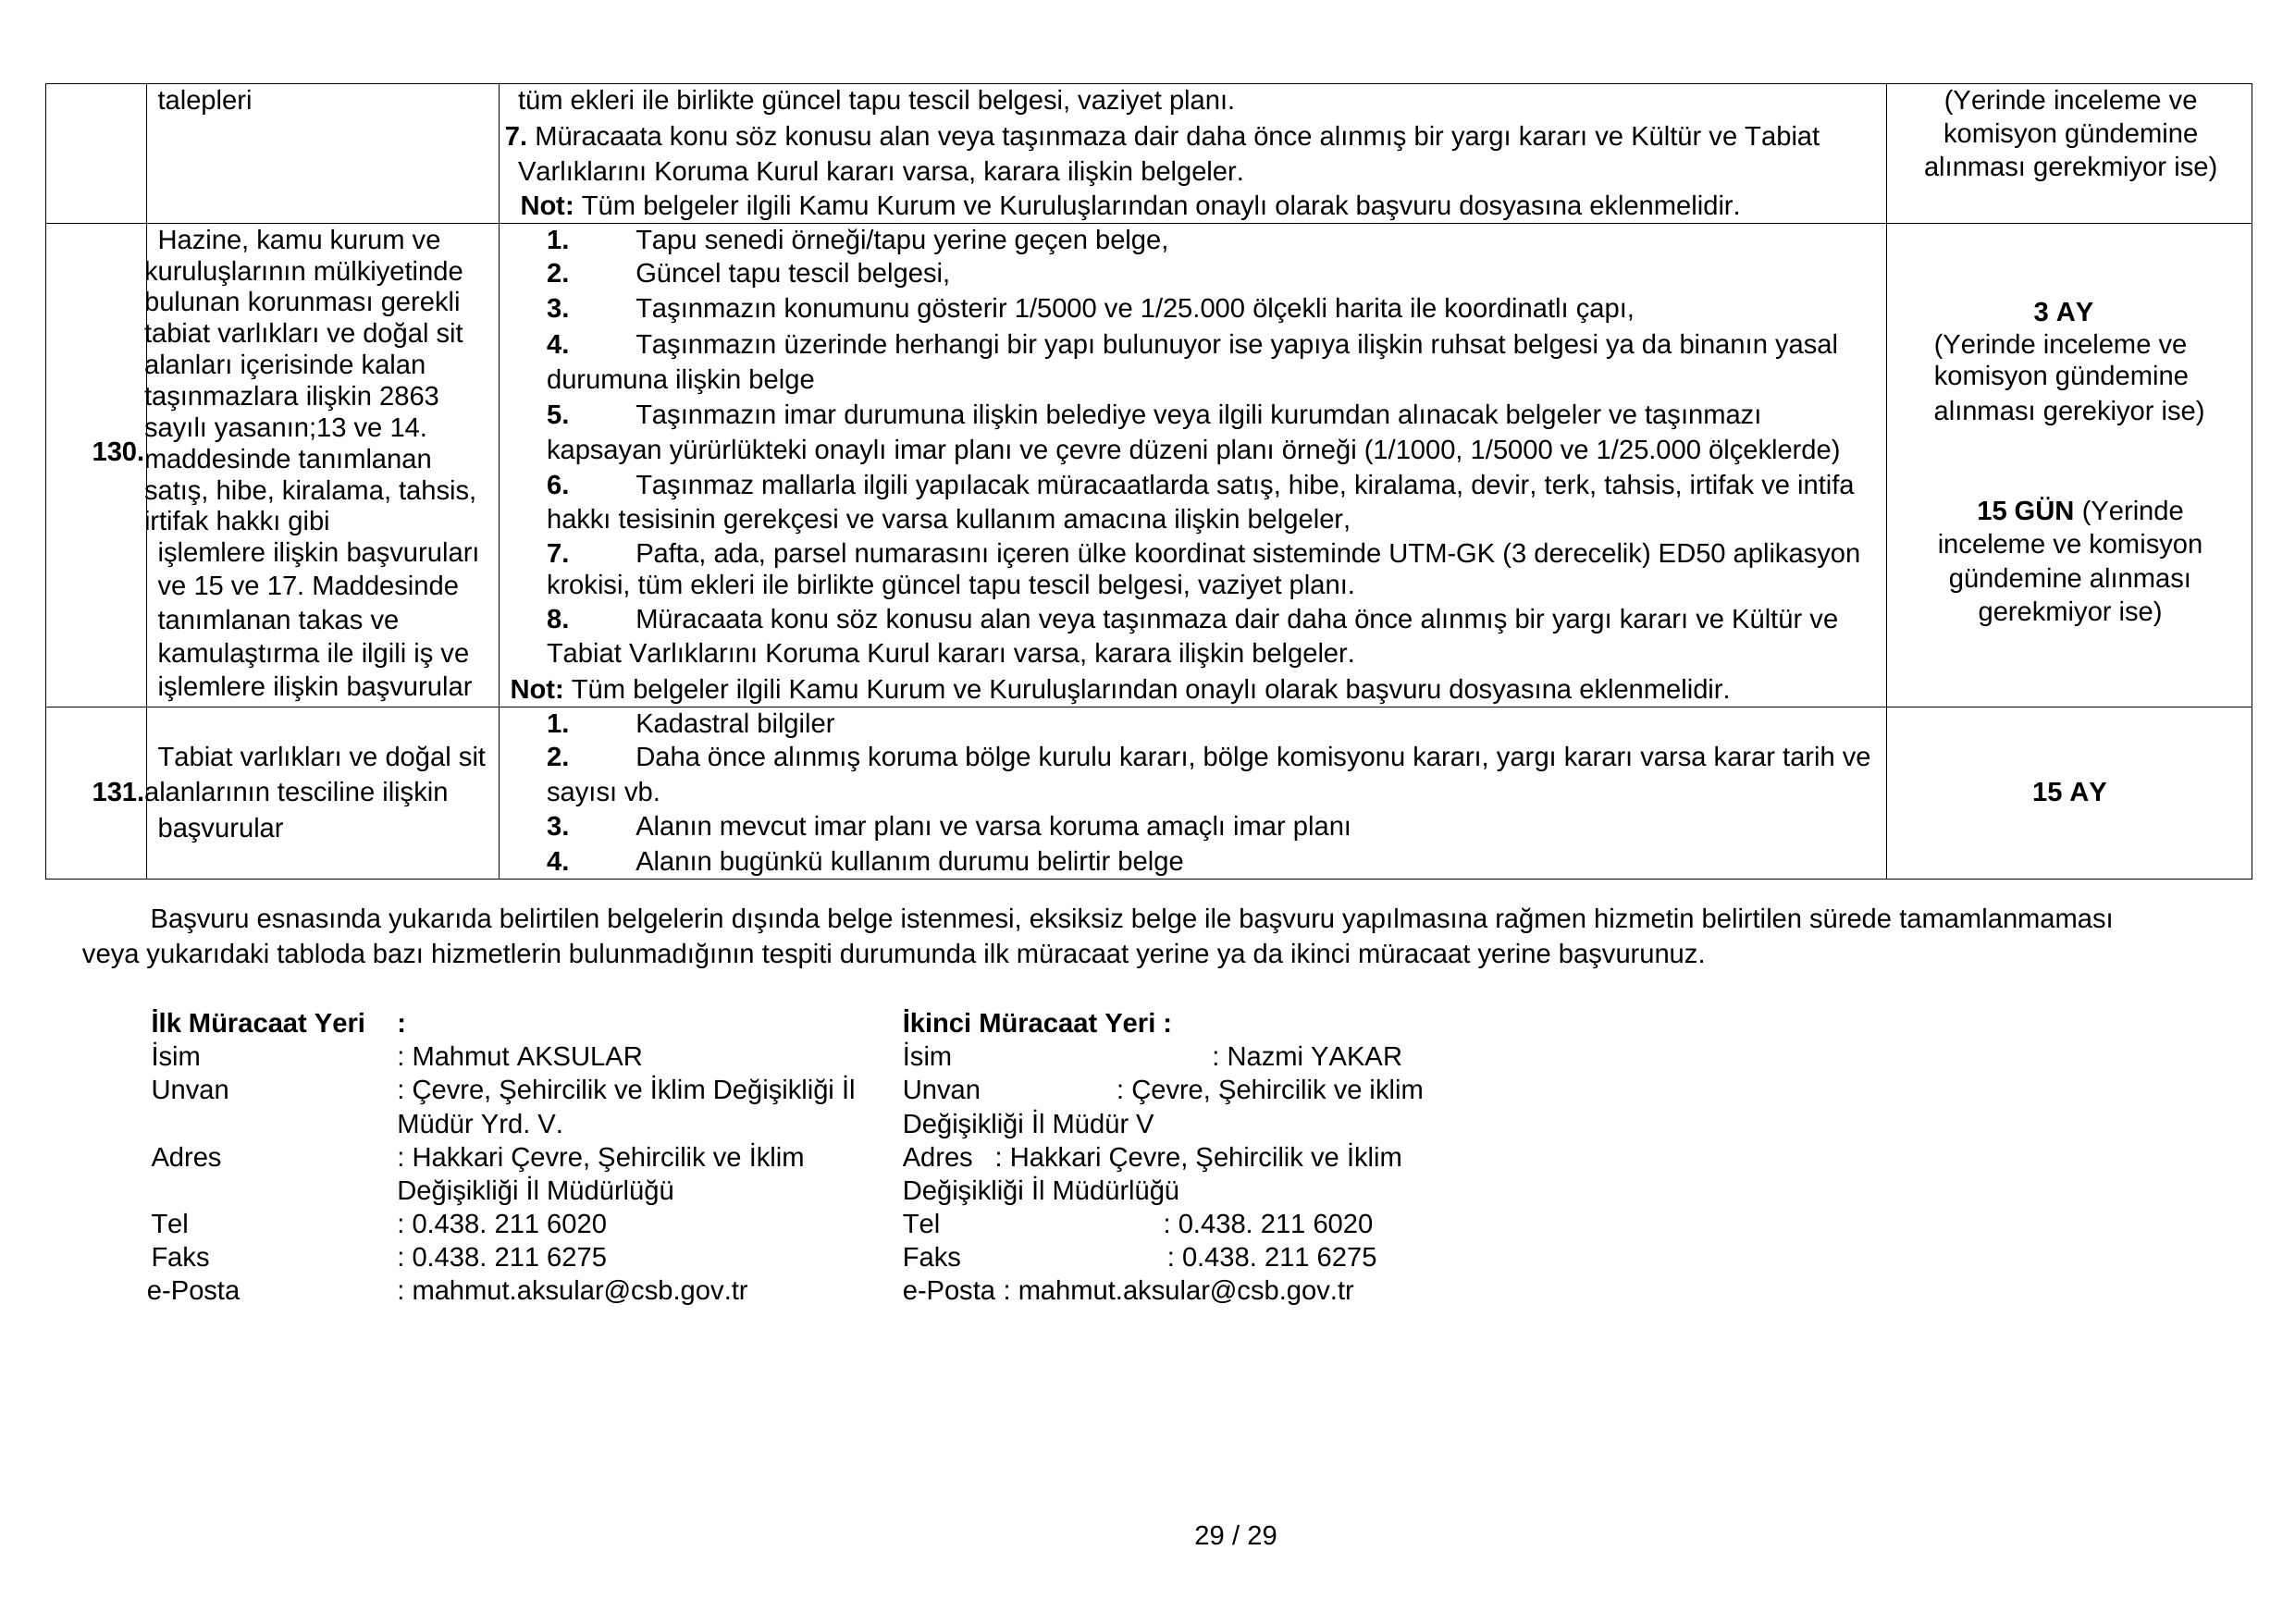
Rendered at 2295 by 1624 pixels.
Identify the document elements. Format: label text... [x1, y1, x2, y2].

table_header talepleri [147, 84, 499, 223]
table_cell Tabiat varlıkları ve doğal sit alanlarının tesciline ilişkin başvurular [147, 707, 499, 879]
text Başvuru esnasında yukarıda belirtilen belgelerin dışında belge istenmesi, eksiksiz belge ile başvuru yapılmasına rağmen hizmetin belirtilen sürede tamamlanmaması veya yukarıdaki tabloda bazı hizmetlerin bulunmadığının tespiti durumunda ilk müracaat yerine ya da ikinci müracaat yerine başvurunuz. [82, 880, 2180, 969]
table_header : [397, 1007, 903, 1040]
table_cell Adres : Hakkari Çevre, Şehircilik ve İklim Değişikliği İl Müdürlüğü [903, 1141, 1410, 1208]
table_cell Tel [147, 1208, 397, 1241]
table_cell : 0.438. 211 6275 [397, 1241, 903, 1274]
table_header (Yerinde inceleme ve komisyon gündemine alınması gerekmiyor ise) [1887, 84, 2252, 223]
table_cell 15 AY [1887, 707, 2252, 879]
table_header İlk Müracaat Yeri [147, 1007, 397, 1040]
table_cell : 0.438. 211 6020 [397, 1208, 903, 1241]
table_cell e-Posta [147, 1274, 397, 1308]
table_cell Adres [147, 1141, 397, 1208]
table_cell İsim : Nazmi YAKAR [903, 1040, 1410, 1074]
table_cell 3 AY (Yerinde inceleme ve komisyon gündemine alınması gerekiyor ise) 15 GÜN (Yerinde inceleme ve komisyon gündemine alınması gerekmiyor ise) [1887, 224, 2252, 707]
table_cell e-Posta : mahmut.aksular@csb.gov.tr [903, 1274, 1410, 1308]
table_cell Tel : 0.438. 211 6020 [903, 1208, 1410, 1241]
table_header [46, 84, 146, 223]
table_cell 130. [46, 224, 146, 707]
table_cell İsim [147, 1040, 397, 1074]
table_header İkinci Müracaat Yeri : [903, 1007, 1410, 1040]
table_cell Tapu senedi örneği/tapu yerine geçen belge, Güncel tapu tescil belgesi, Taşınmazın konumunu gösterir 1/5000 ve 1/25.000 ölçekli harita ile koordinatlı çapı, Taşınmazın üzerinde herhangi bir yapı bulunuyor ise yapıya ilişkin ruhsat belgesi ya da binanın yasal durumuna ilişkin belge Taşınmazın imar durumuna ilişkin belediye veya ilgili kurumdan alınacak belgeler ve taşınmazı kapsayan yürürlükteki onaylı imar planı ve çevre düzeni planı örneği (1/1000, 1/5000 ve 1/25.000 ölçeklerde) Taşınmaz mallarla ilgili yapılacak müracaatlarda satış, hibe, kiralama, devir, terk, tahsis, irtifak ve intifa hakkı tesisinin gerekçesi ve varsa kullanım amacına ilişkin belgeler, Pafta, ada, parsel numarasını içeren ülke koordinat sisteminde UTM-GK (3 derecelik) ED50 aplikasyon krokisi, tüm ekleri ile birlikte güncel tapu tescil belgesi, vaziyet planı. Müracaata konu söz konusu alan veya taşınmaza dair daha önce alınmış bir yargı kararı ve Kültür ve Tabiat Varlıklarını Koruma Kurul kararı varsa, karara ilişkin belgeler. Not: Tüm belgeler ilgili Kamu Kurum ve Kuruluşlarından onaylı olarak başvuru dosyasına eklenmelidir. [500, 224, 1886, 707]
table_cell 131. [46, 707, 146, 879]
table_cell Unvan [147, 1074, 397, 1141]
table_cell Faks : 0.438. 211 6275 [903, 1241, 1410, 1274]
table_cell : mahmut.aksular@csb.gov.tr [397, 1274, 903, 1308]
table_cell : Hakkari Çevre, Şehircilik ve İklim Değişikliği İl Müdürlüğü [397, 1141, 903, 1208]
table_cell : Çevre, Şehircilik ve İklim Değişikliği İl Müdür Yrd. V. [397, 1074, 903, 1141]
table_cell Unvan : Çevre, Şehircilik ve iklim Değişikliği İl Müdür V [903, 1074, 1410, 1141]
table_cell : Mahmut AKSULAR [397, 1040, 903, 1074]
table_cell Kadastral bilgiler Daha önce alınmış koruma bölge kurulu kararı, bölge komisyonu kararı, yargı kararı varsa karar tarih ve sayısı vb. Alanın mevcut imar planı ve varsa koruma amaçlı imar planı Alanın bugünkü kullanım durumu belirtir belge [500, 707, 1886, 879]
table_cell Hazine, kamu kurum ve kuruluşlarının mülkiyetinde bulunan korunması gerekli tabiat varlıkları ve doğal sit alanları içerisinde kalan taşınmazlara ilişkin 2863 sayılı yasanın;13 ve 14. maddesinde tanımlanan satış, hibe, kiralama, tahsis, irtifak hakkı gibi işlemlere ilişkin başvuruları ve 15 ve 17. Maddesinde tanımlanan takas ve kamulaştırma ile ilgili iş ve işlemlere ilişkin başvurular [147, 224, 499, 707]
table_cell Faks [147, 1241, 397, 1274]
table_header tüm ekleri ile birlikte güncel tapu tescil belgesi, vaziyet planı. 7. Müracaata konu söz konusu alan veya taşınmaza dair daha önce alınmış bir yargı kararı ve Kültür ve Tabiat Varlıklarını Koruma Kurul kararı varsa, karara ilişkin belgeler. Not: Tüm belgeler ilgili Kamu Kurum ve Kuruluşlarından onaylı olarak başvuru dosyasına eklenmelidir. [500, 84, 1886, 223]
